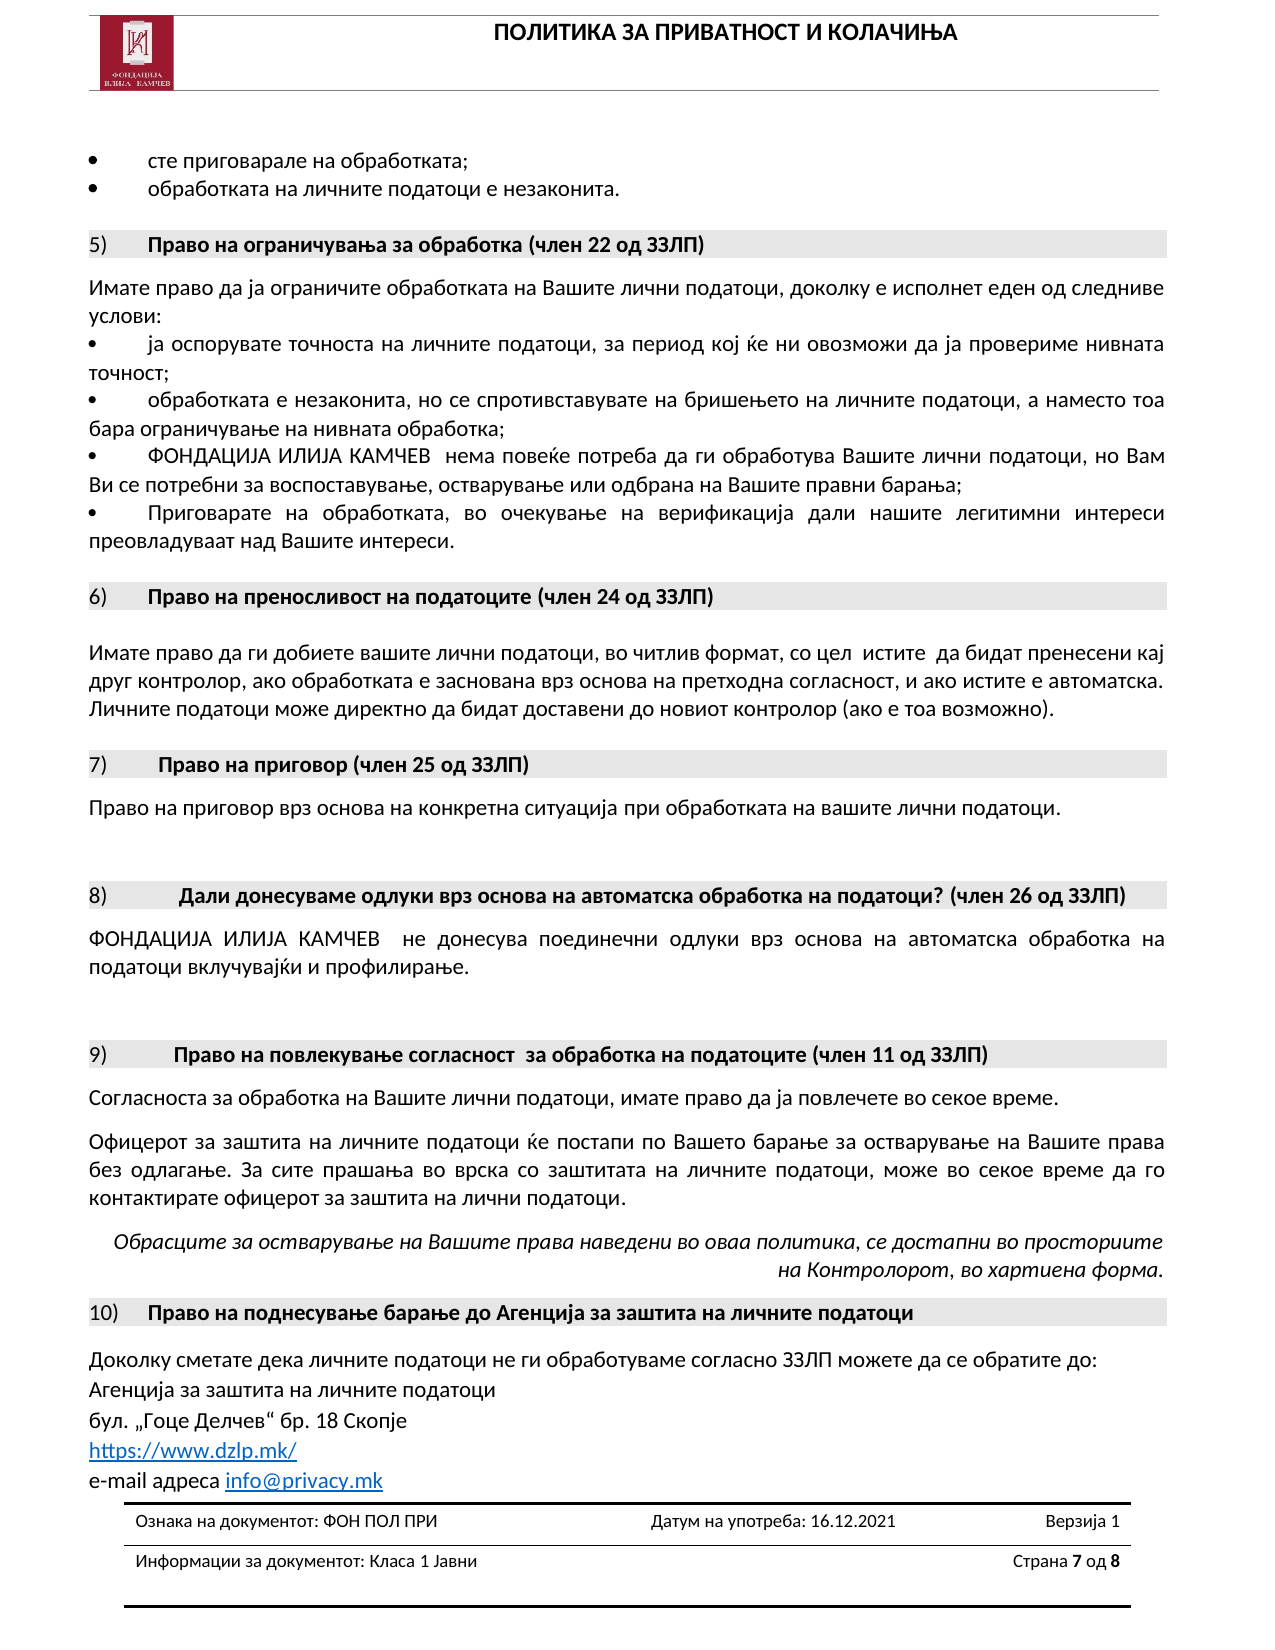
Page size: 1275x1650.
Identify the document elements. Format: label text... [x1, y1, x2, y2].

list сте приговарале на обработката; [89, 146, 1167, 174]
list Право на ограничувања за обработка (член 22 од ЗЗЛП) [89, 230, 1167, 258]
text Имате право да ја ограничите обработката на Вашите лични податоци, доколку е исполнет еден од следниве услови: [89, 273, 1167, 329]
list Право на поднесување барање до Агенција за заштита на личните податоци [89, 1298, 1167, 1326]
list ја оспорувате точноста на личните податоци, за период кој ќе ни овозможи да ја провериме нивната точност; [89, 329, 1167, 386]
list Право на приговор (член 25 од ЗЗЛП) [89, 750, 1167, 778]
text https://www.dzlp.mk/ [89, 1436, 1167, 1464]
text ФОНДАЦИЈА ИЛИЈА КАМЧЕВ не донесува поединечни одлуки врз основа на автоматска обработка на податоци вклучувајќи и профилирање. [89, 924, 1167, 981]
list обработката на личните податоци е незаконита. [89, 174, 1167, 202]
text Доколку сметате дека личните податоци не ги обработуваме согласно ЗЗЛП можете да се обратите до: [89, 1345, 1167, 1373]
picture [100, 15, 174, 91]
text Согласноста за обработка на Вашите лични податоци, имате право да ја повлечете во секое време. [89, 1083, 1167, 1111]
text Право на приговор врз основа на конкретна ситуација при обработката на вашите лични податоци. [89, 793, 1167, 822]
text е-mail адреса info@privacy.mk [89, 1466, 1167, 1494]
list ФОНДАЦИЈА ИЛИЈА КАМЧЕВ нема повеќе потреба да ги обработува Вашите лични податоци, но Вам Ви се потребни за воспоставување, остварување или одбрана на Вашите правни барања; [89, 442, 1167, 498]
list Имате право да ги добиете вашите лични податоци, во читлив формат, со цел истите да бидат пренесени кај друг контролор, ако обработката е заснована врз основа на претходна согласност, и ако истите е автоматска. Личните податоци може директно да бидат доставени до новиот контролор (ако е тоа возможно). [89, 638, 1167, 722]
text Обрасците за остварување на Вашите права наведени во оваа политика, се достапни во просториите на Контролорот, во хартиена форма. [89, 1227, 1167, 1283]
text Офицерот за заштита на личните податоци ќе постапи по Вашето барање за остварување на Вашите права без одлагање. За сите прашања во врска со заштитата на личните податоци, може во секое време да го контактирате офицерот за заштита на лични податоци. [89, 1127, 1167, 1211]
list Дали донесуваме одлуки врз основа на автоматска обработка на податоци? (член 26 од ЗЗЛП) [89, 881, 1167, 909]
list обработката е незаконита, но се спротивставувате на бришењето на личните податоци, а наместо тоа бара ограничување на нивната обработка; [89, 386, 1167, 442]
list Право на преносливост на податоците (член 24 од ЗЗЛП) [89, 582, 1167, 610]
list Право на повлекување согласност за обработка на податоците (член 11 од ЗЗЛП) [89, 1040, 1167, 1068]
list Приговарате на обработката, во очекување на верификација дали нашите легитимни интереси преовладуваат над Вашите интереси. [89, 498, 1167, 554]
text Агенција за заштита на личните податоци бул. „Гоце Делчев“ бр. 18 Скопје [89, 1376, 1167, 1434]
